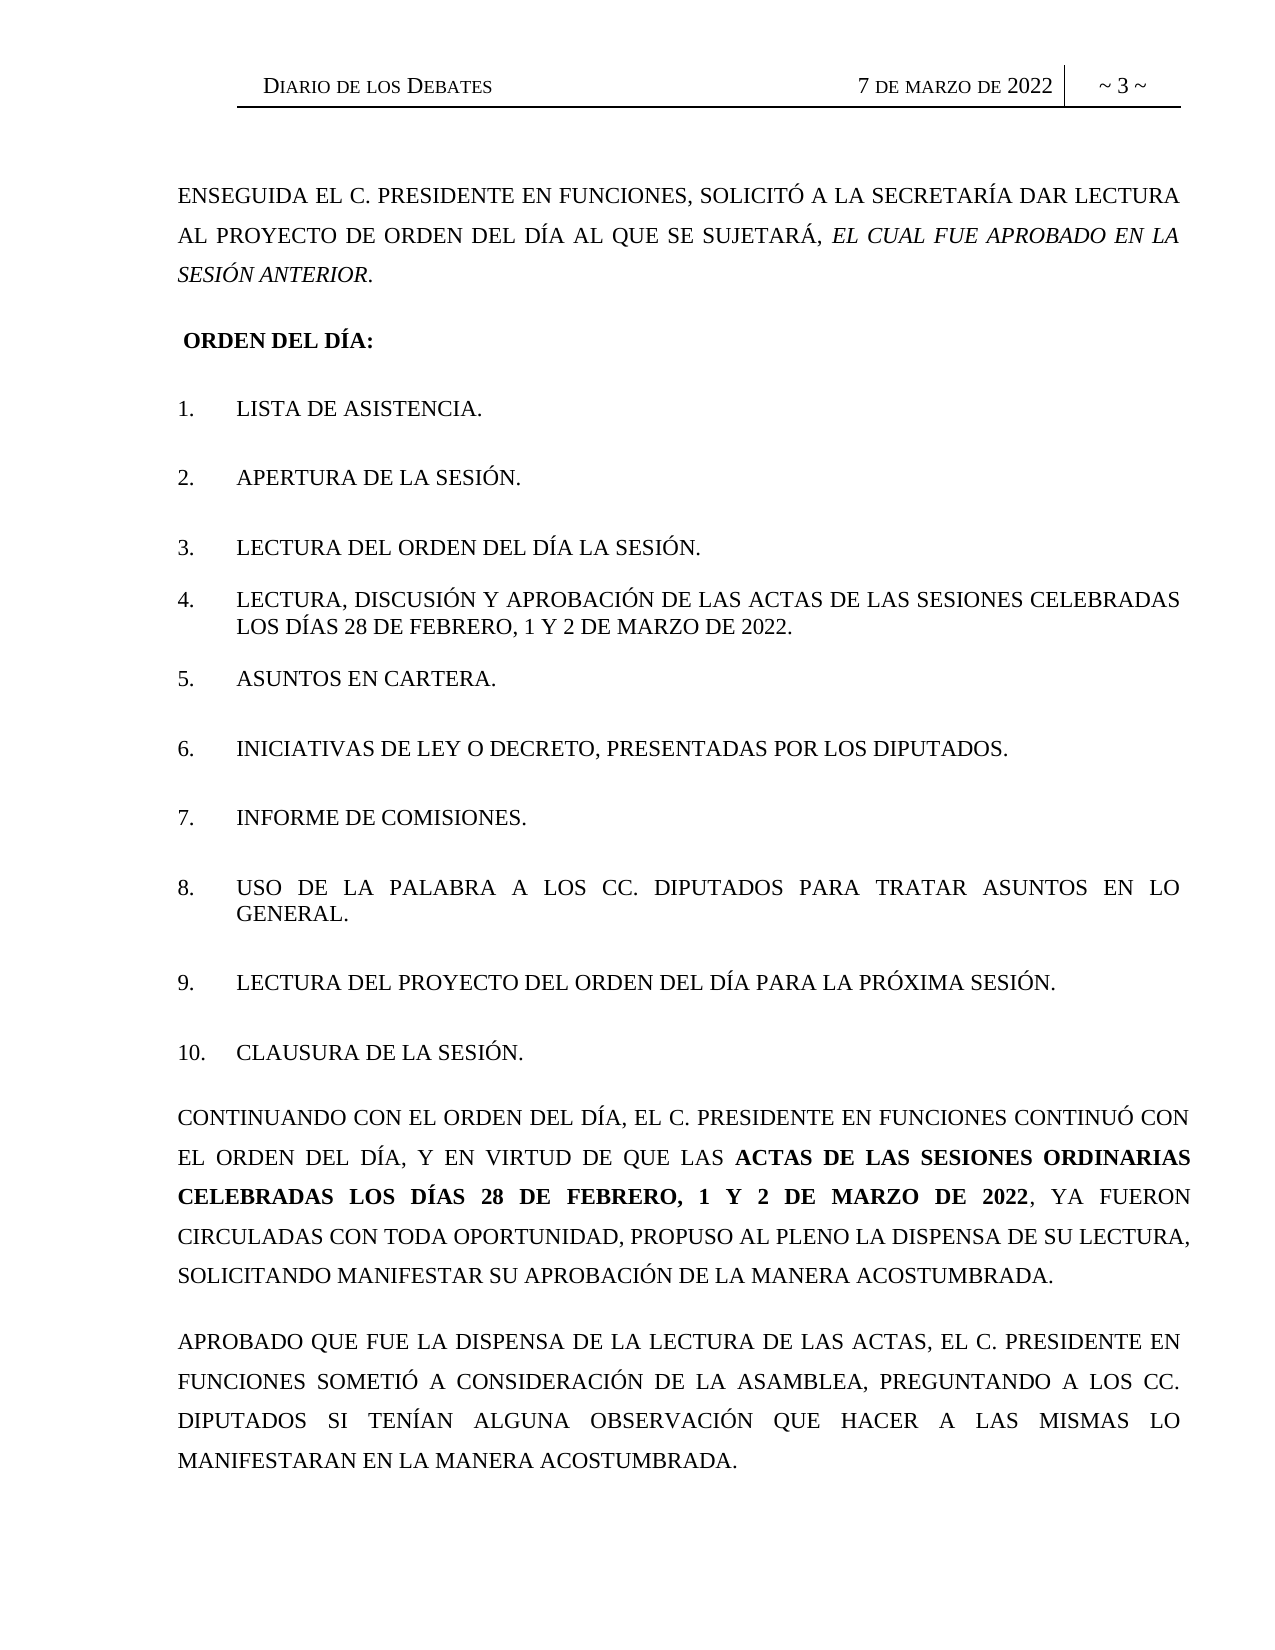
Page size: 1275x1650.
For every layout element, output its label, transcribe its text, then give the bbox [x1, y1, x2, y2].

list LECTURA, DISCUSIÓN Y APROBACIÓN DE LAS ACTAS DE LAS SESIONES CELEBRADAS LOS DÍAS 28 DE FEBRERO, 1 Y 2 DE MARZO DE 2022. [177, 586, 1181, 639]
list INFORME DE COMISIONES. [177, 804, 1181, 831]
list LECTURA DEL PROYECTO DEL ORDEN DEL DÍA PARA LA PRÓXIMA SESIÓN. [177, 969, 1181, 996]
text ORDEN DEL DÍA: [177, 327, 1176, 353]
list INICIATIVAS DE LEY O DECRETO, PRESENTADAS POR LOS DIPUTADOS. [177, 735, 1181, 761]
text ENSEGUIDA EL C. PRESIDENTE EN FUNCIONES, SOLICITÓ A LA SECRETARÍA DAR LECTURA AL PROYECTO DE ORDEN DEL DÍA AL QUE SE SUJETARÁ, EL CUAL FUE APROBADO EN LA SESIÓN ANTERIOR. [177, 182, 1181, 287]
text CONTINUANDO CON EL ORDEN DEL DÍA, EL C. PRESIDENTE EN FUNCIONES CONTINUÓ CON EL ORDEN DEL DÍA, Y EN VIRTUD DE QUE LAS ACTAS DE LAS SESIONES ORDINARIAS CELEBRADAS LOS DÍAS 28 DE FEBRERO, 1 Y 2 DE MARZO DE 2022, YA FUERON CIRCULADAS CON TODA OPORTUNIDAD, PROPUSO AL PLENO LA DISPENSA DE SU LECTURA, SOLICITANDO MANIFESTAR SU APROBACIÓN DE LA MANERA ACOSTUMBRADA. [177, 1104, 1191, 1289]
list USO DE LA PALABRA A LOS CC. DIPUTADOS PARA TRATAR ASUNTOS EN LO GENERAL. [177, 873, 1181, 926]
list ASUNTOS EN CARTERA. [177, 665, 1181, 692]
text APROBADO QUE FUE LA DISPENSA DE LA LECTURA DE LAS ACTAS, EL C. PRESIDENTE EN FUNCIONES SOMETIÓ A CONSIDERACIÓN DE LA ASAMBLEA, PREGUNTANDO A LOS CC. DIPUTADOS SI TENÍAN ALGUNA OBSERVACIÓN QUE HACER A LAS MISMAS LO MANIFESTARAN EN LA MANERA ACOSTUMBRADA. [177, 1328, 1181, 1473]
list CLAUSURA DE LA SESIÓN. [177, 1039, 1181, 1065]
list LISTA DE ASISTENCIA. [177, 395, 1181, 421]
list APERTURA DE LA SESIÓN. [177, 464, 1181, 491]
list LECTURA DEL ORDEN DEL DÍA LA SESIÓN. [177, 534, 1181, 560]
